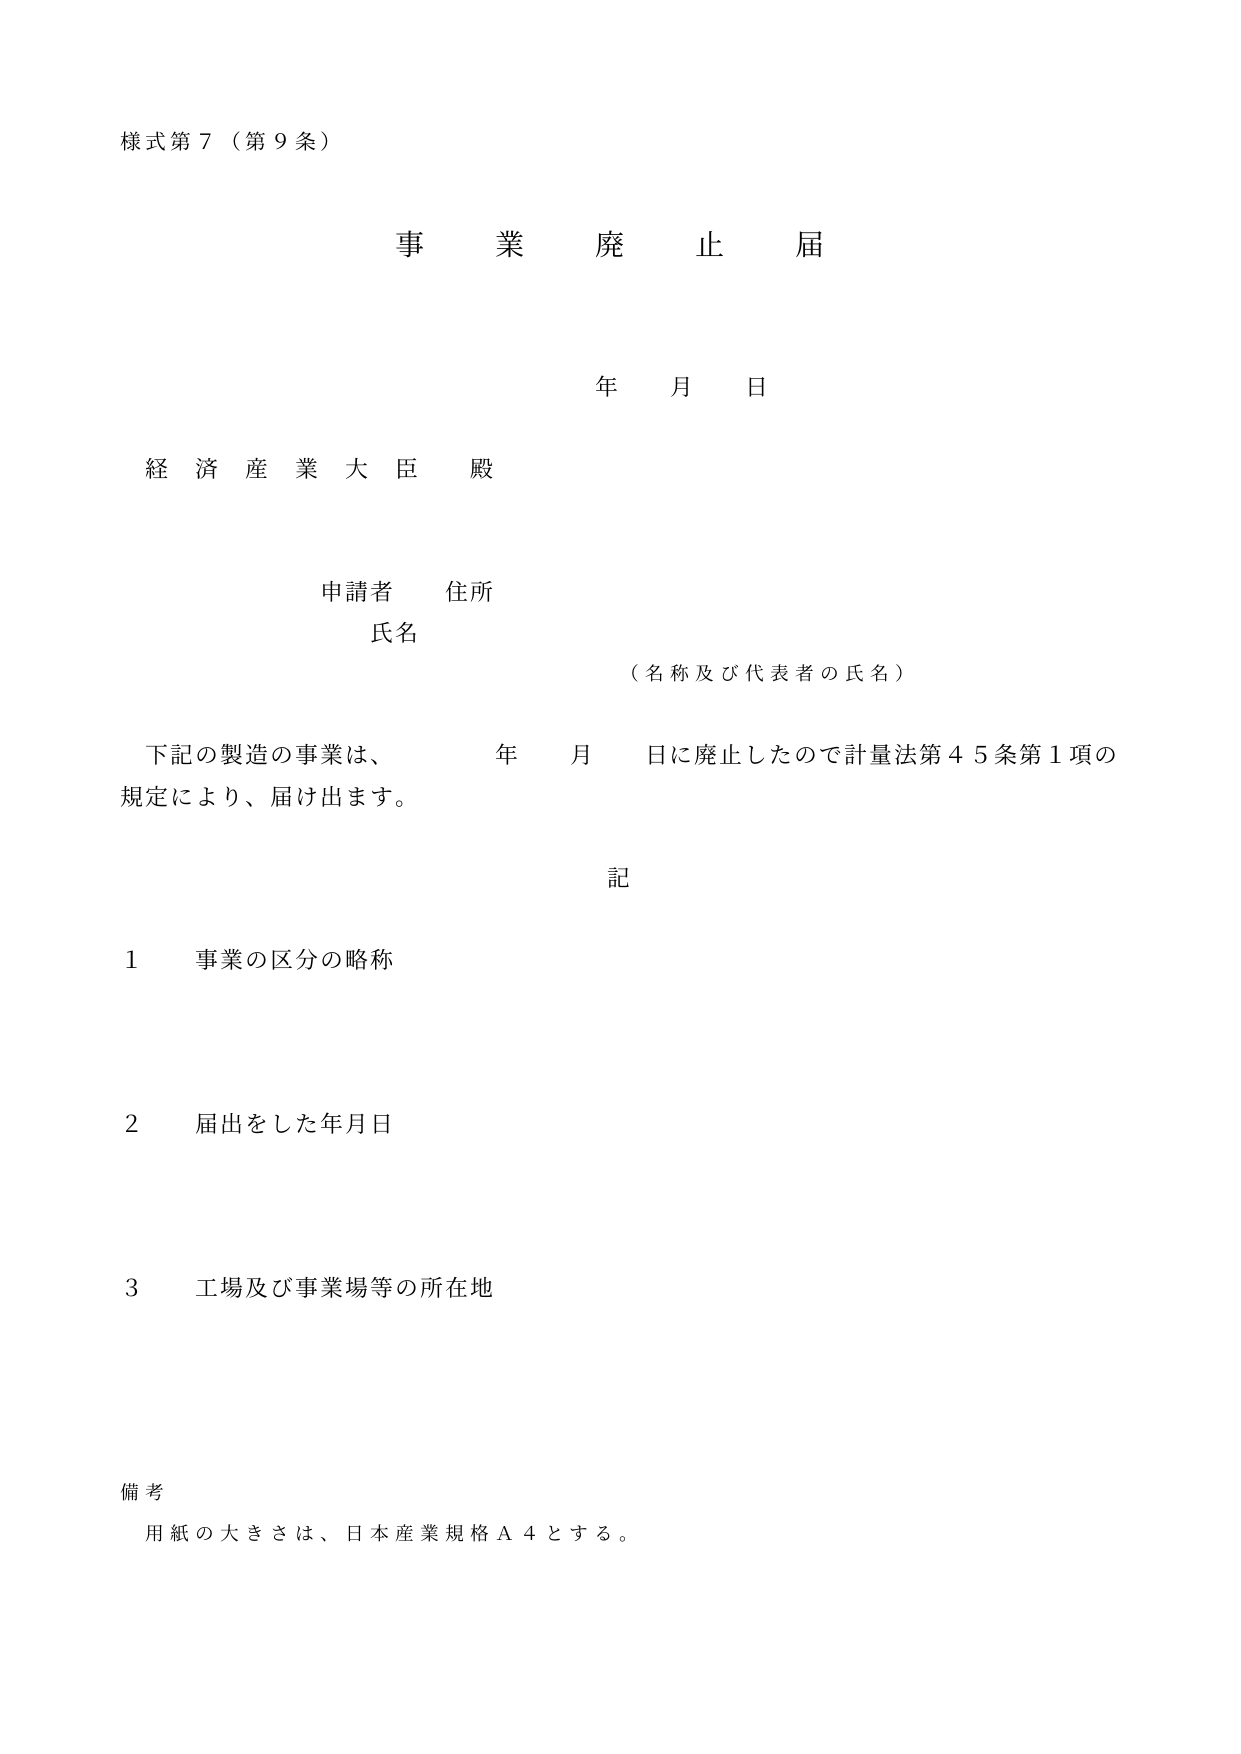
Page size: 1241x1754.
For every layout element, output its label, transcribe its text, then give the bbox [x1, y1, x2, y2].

text 氏名 [120, 611, 1120, 652]
text 年 月 日 [120, 365, 1120, 406]
text １ 事業の区分の略称 [120, 938, 1120, 979]
text ３ 工場及び事業場等の所在地 [120, 1266, 1120, 1307]
text 事 業 廃 止 届 [120, 201, 1120, 283]
text 用紙の大きさは、日本産業規格Ａ４とする。 [120, 1511, 1120, 1552]
text 記 [120, 856, 1120, 897]
text ２ 届出をした年月日 [120, 1102, 1120, 1143]
text 下記の製造の事業は、 年 月 日に廃止したので計量法第４５条第１項の規定により、届け出ます。 [120, 734, 1120, 816]
text 様式第７（第９条） [120, 119, 1120, 161]
text （名称及び代表者の氏名） [120, 652, 1120, 693]
text 申請者 住所 [120, 570, 1120, 611]
text 備考 [120, 1471, 1120, 1511]
text 経 済 産 業 大 臣 殿 [120, 447, 1120, 488]
